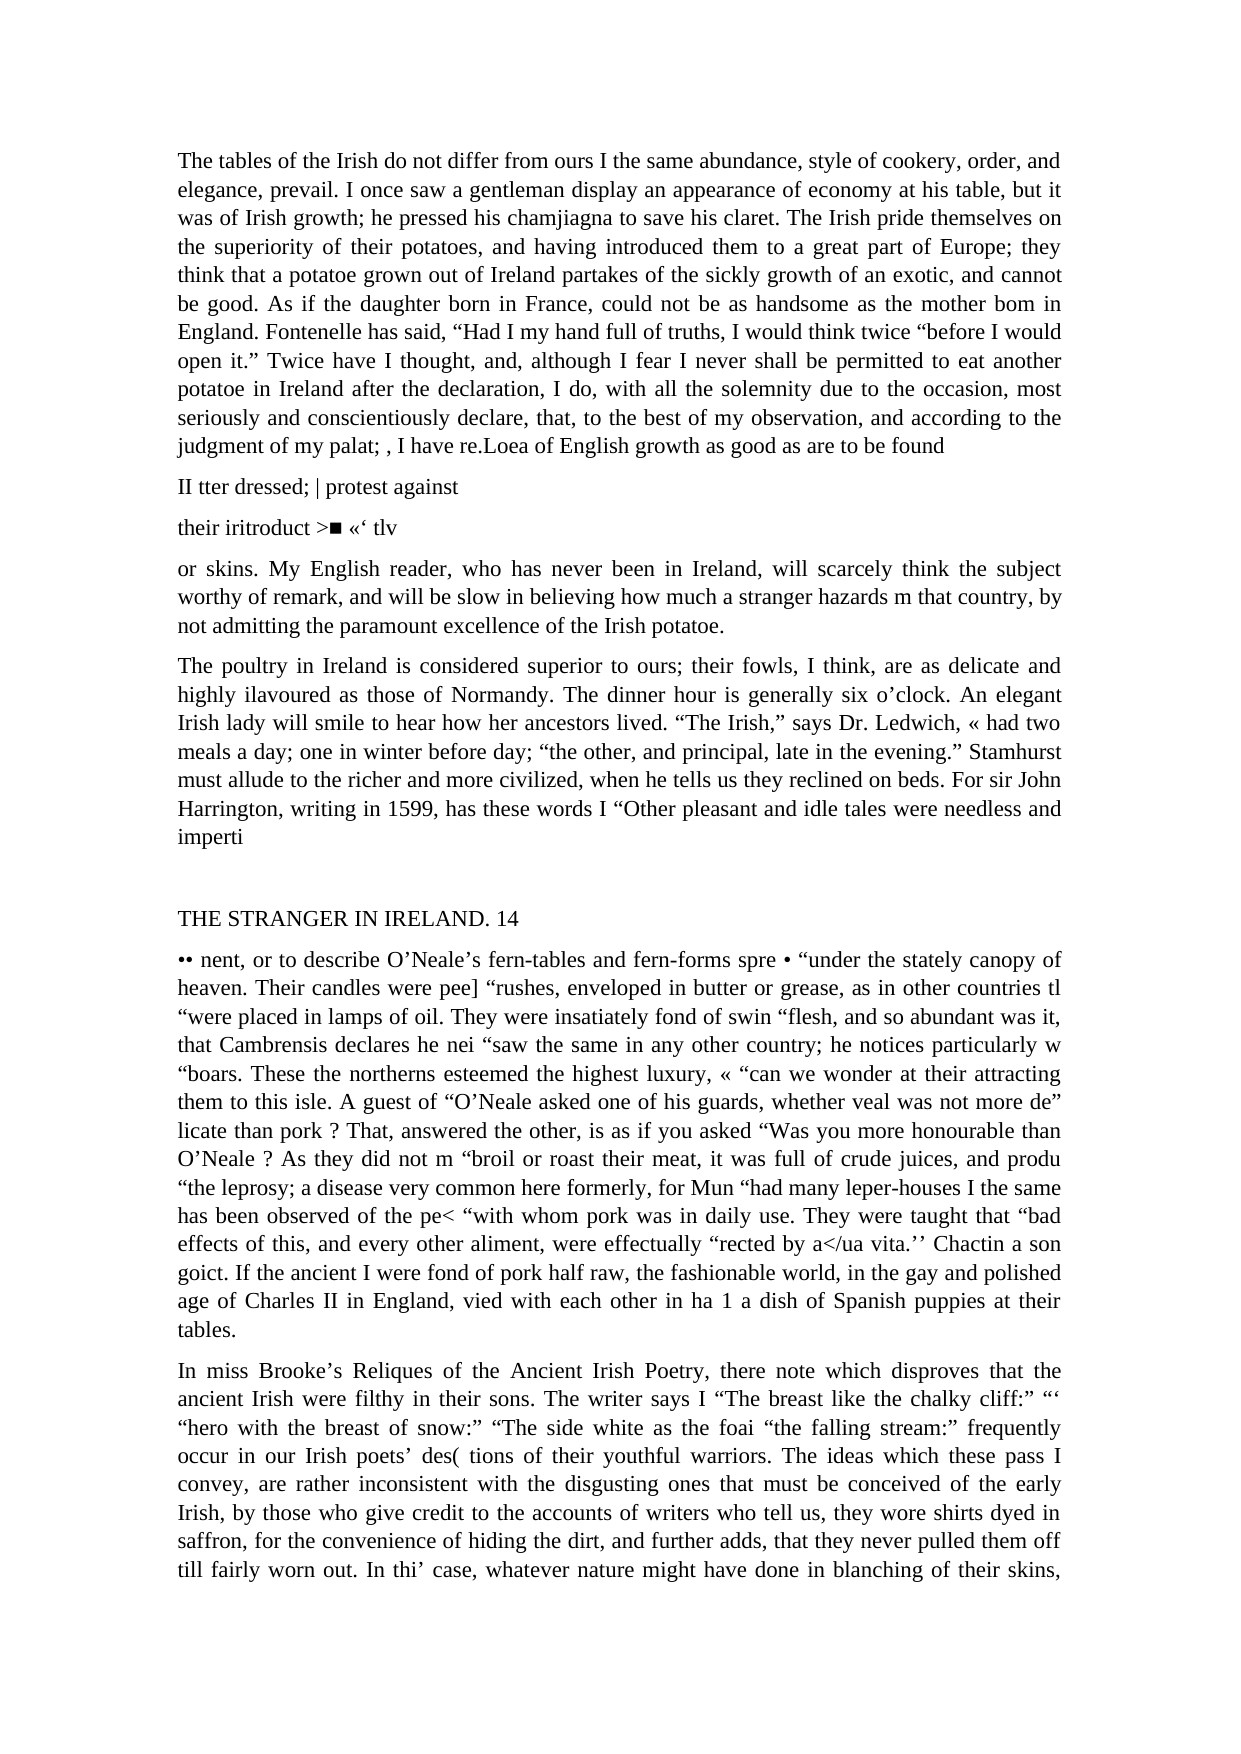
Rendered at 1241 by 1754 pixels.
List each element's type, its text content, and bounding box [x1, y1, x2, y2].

text The poultry in Ireland is considered superior to ours; their fowls, I think, are as delicate and highly ilavoured as those of Normandy. The dinner hour is generally six o’clock. An elegant Irish lady will smile to hear how her ancestors lived. “The Irish,” says Dr. Ledwich, « had two meals a day; one in winter before day; “the other, and principal, late in the evening.” Stamhurst must allude to the richer and more civilized, when he tells us they reclined on beds. For sir John Harrington, writing in 1599, has these words I “Other pleasant and idle tales were needless and imperti [177, 653, 1063, 849]
text II tter dressed; | protest against [177, 473, 1063, 499]
text or skins. My English reader, who has never been in Ireland, will scarcely think the subject worthy of remark, and will be slow in believing how much a stranger hazards m that country, by not admitting the paramount excellence of the Irish potatoe. [177, 555, 1063, 638]
text •• nent, or to describe O’Neale’s fern-tables and fern-forms spre • “under the stately canopy of heaven. Their candles were pee] “rushes, enveloped in butter or grease, as in other countries tl “were placed in lamps of oil. They were insatiately fond of swin “flesh, and so abundant was it, that Cambrensis declares he nei “saw the same in any other country; he notices particularly w “boars. These the northerns esteemed the highest luxury, « “can we wonder at their attracting them to this isle. A guest of “O’Neale asked one of his guards, whether veal was not more de” licate than pork ? That, answered the other, is as if you asked “Was you more honourable than O’Neale ? As they did not m “broil or roast their meat, it was full of crude juices, and produ “the leprosy; a disease very common here formerly, for Mun “had many leper-houses I the same has been observed of the pe< “with whom pork was in daily use. They were taught that “bad effects of this, and every other aliment, were effectually “rected by a</ua vita.’’ Chactin a son goict. If the ancient I were fond of pork half raw, the fashionable world, in the gay and polished age of Charles II in England, vied with each other in ha 1 a dish of Spanish puppies at their tables. [177, 946, 1063, 1342]
text THE STRANGER IN IRELAND. 14 [177, 905, 1063, 931]
text The tables of the Irish do not differ from ours I the same abundance, style of cookery, order, and elegance, prevail. I once saw a gentleman display an appearance of economy at his table, but it was of Irish growth; he pressed his chamjiagna to save his claret. The Irish pride themselves on the superiority of their potatoes, and having introduced them to a great part of Europe; they think that a potatoe grown out of Ireland partakes of the sickly growth of an exotic, and cannot be good. As if the daughter born in France, could not be as handsome as the mother bom in England. Fontenelle has said, “Had I my hand full of truths, I would think twice “before I would open it.” Twice have I thought, and, although I fear I never shall be permitted to eat another potatoe in Ireland after the declaration, I do, with all the solemnity due to the occasion, most seriously and conscientiously declare, that, to the best of my observation, and according to the judgment of my palat; , I have re.Loea of English growth as good as are to be found [177, 148, 1063, 458]
text their iritroduct >■ «‘ tlv [177, 514, 1063, 540]
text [177, 1357, 1063, 1582]
